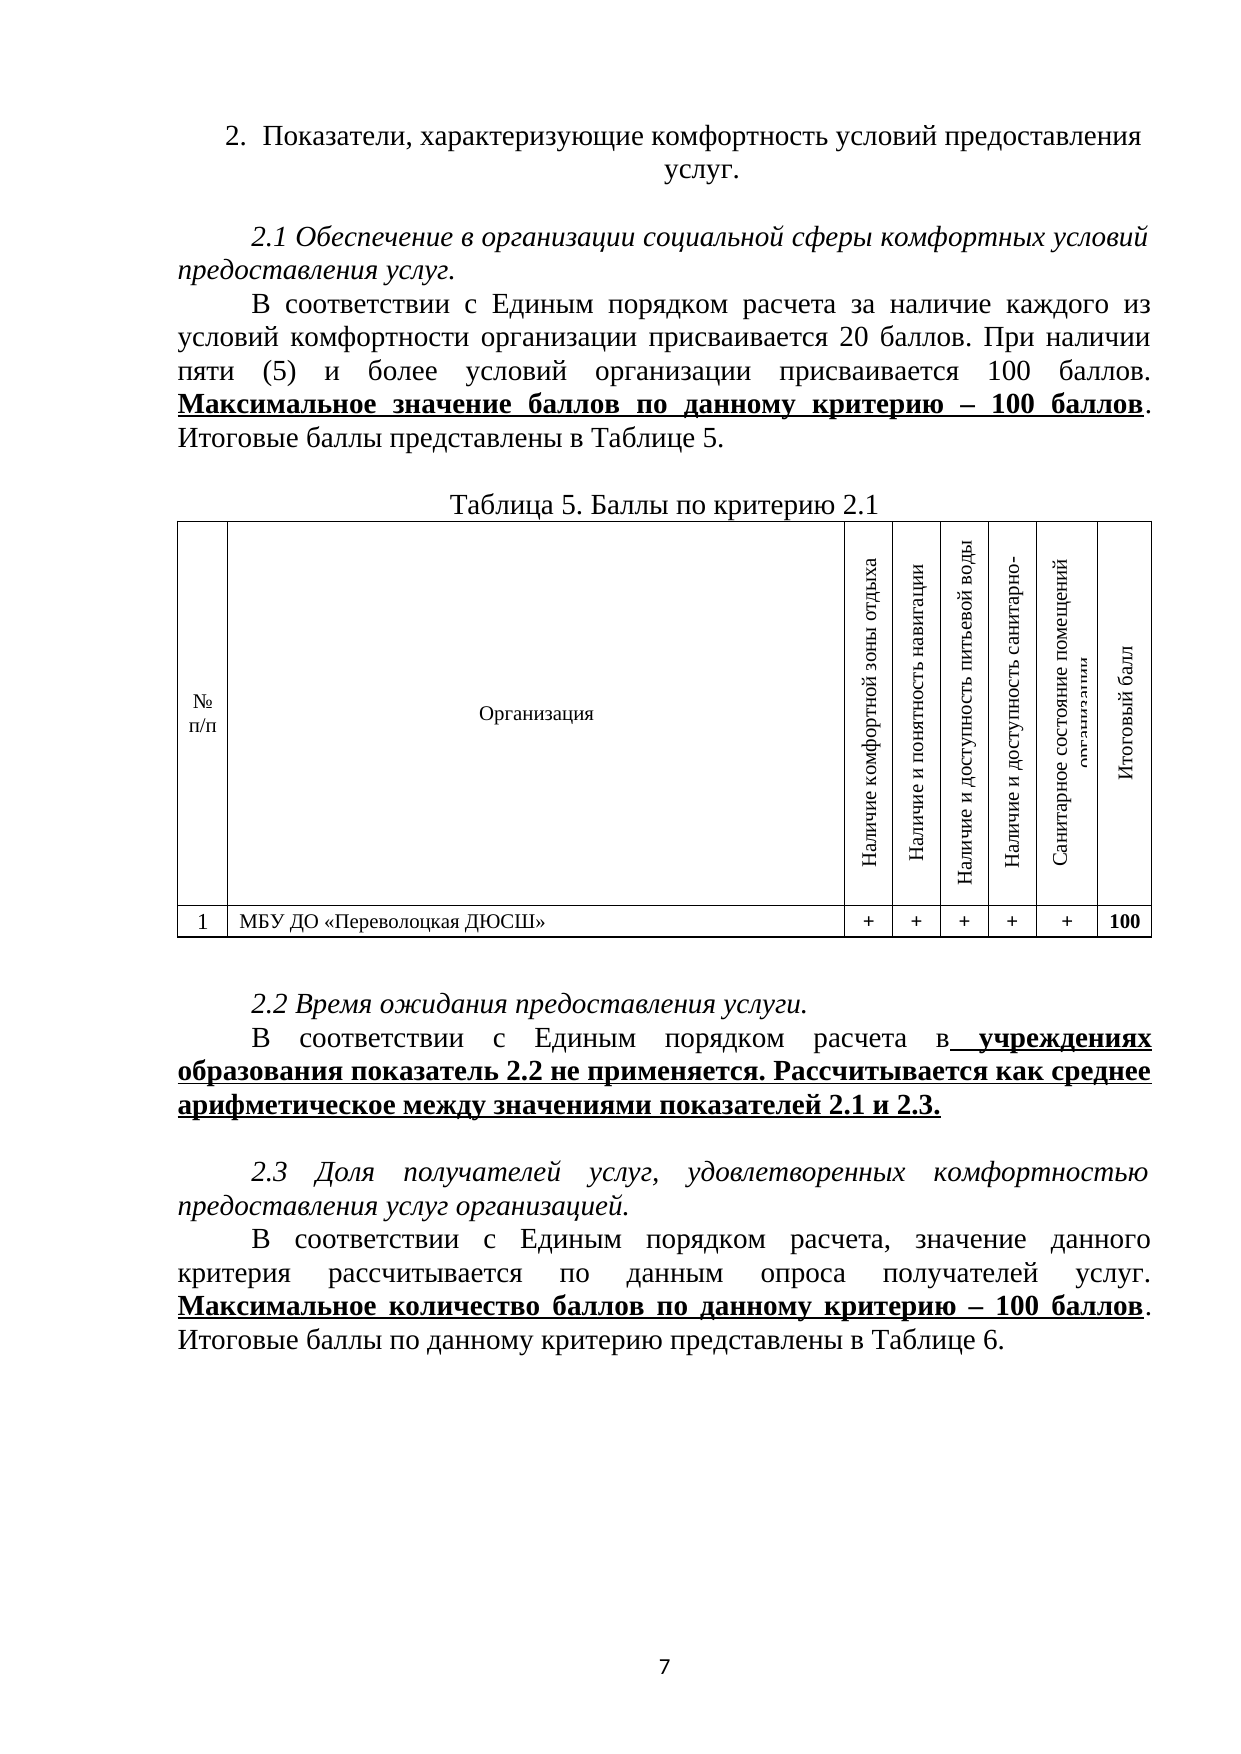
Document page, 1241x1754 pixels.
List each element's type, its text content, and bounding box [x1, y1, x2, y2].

table_cell 1 [178, 906, 227, 936]
table_header Итоговый балл [1098, 522, 1151, 904]
table_cell + [989, 906, 1036, 936]
table_cell + [1037, 906, 1097, 936]
table_cell + [893, 906, 940, 936]
text В соответствии с Единым порядком расчета в учреждениях образования показатель 2.2 не применяется. Рассчитывается как среднее арифметическое между значениями показателей 2.1 и 2.3. [177, 1020, 1152, 1083]
text В соответствии с Единым порядком расчета за наличие каждого из условий комфортности организации присваивается 20 баллов. При наличии пяти (5) и более условий организации присваивается 100 баллов. Максимальное значение баллов по данному критерию – 100 баллов. Итоговые баллы представлены в Таблице 5. [177, 286, 1152, 453]
text 2.3 Доля получателей услуг, удовлетворенных комфортностью предоставления услуг организацией. [177, 1154, 1152, 1221]
table_header Наличие комфортной зоны отдыха [845, 522, 892, 904]
text В соответствии с Единым порядком расчета в учреждениях образования показатель 2.2 не применяется. Рассчитывается как среднее арифметическое между значениями показателей 2.1 и 2.3. [177, 1084, 1152, 1121]
table_header Наличие и понятность навигации внутри организации [893, 522, 940, 904]
text В соответствии с Единым порядком расчета, значение данного критерия рассчитывается по данным опроса получателей услуг. Максимальное количество баллов по данному критерию – 100 баллов. Итоговые баллы по данному критерию представлены в Таблице 6. [177, 1221, 1152, 1355]
table_cell + [941, 906, 988, 936]
text 2.2 Время ожидания предоставления услуги. [177, 986, 1152, 1020]
text Таблица 5. Баллы по критерию 2.1 [177, 487, 1152, 521]
table_cell МБУ ДО «Переволоцкая ДЮСШ» [228, 906, 844, 936]
table_header № п/п [178, 522, 227, 904]
table_header Санитарное состояние помещений организации [1037, 522, 1097, 904]
table_cell + [845, 906, 892, 936]
list Показатели, характеризующие комфортность условий предоставления услуг. [215, 118, 1152, 185]
table_header Организация [228, 522, 844, 904]
text 2.1 Обеспечение в организации социальной сферы комфортных условий предоставления услуг. [177, 219, 1152, 286]
table_cell 100 [1098, 906, 1151, 936]
table_header Наличие и доступность питьевой воды [941, 522, 988, 904]
table_header Наличие и доступность санитарно-гигиенических помещений [989, 522, 1036, 904]
